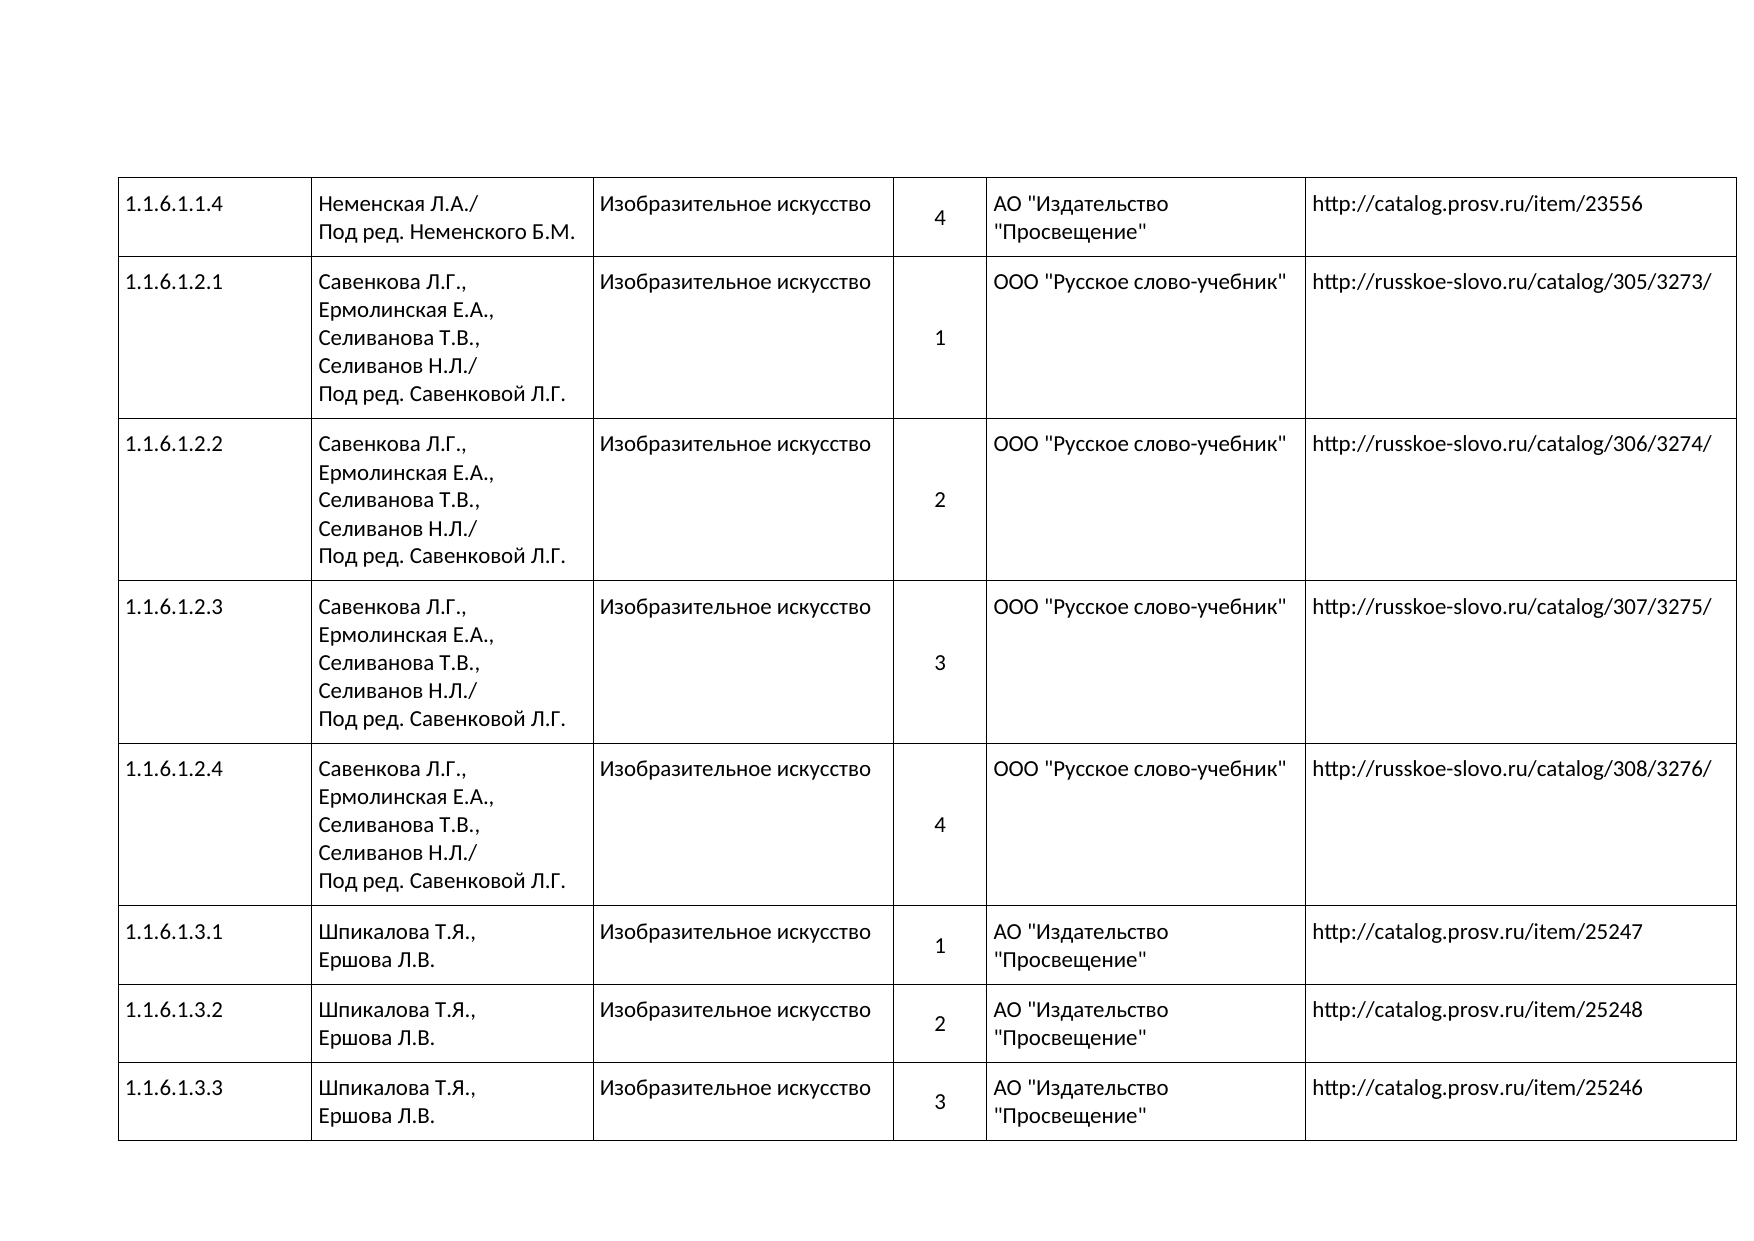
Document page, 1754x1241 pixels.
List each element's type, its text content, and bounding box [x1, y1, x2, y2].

table_cell 1.1.6.1.2.2 [119, 419, 311, 580]
table_cell Савенкова Л.Г., Ермолинская Е.А., Селиванова Т.В., Селиванов Н.Л./ Под ред. Савенковой Л.Г. [312, 257, 593, 418]
table_cell 1.1.6.1.3.2 [119, 985, 311, 1062]
table_cell Неменская Л.А./ Под ред. Неменского Б.М. [312, 178, 593, 256]
table_cell http://russkoe-slovo.ru/catalog/308/3276/ [1306, 744, 1736, 905]
table_cell http://russkoe-slovo.ru/catalog/305/3273/ [1306, 257, 1736, 418]
table_cell 1 [894, 257, 986, 418]
table_cell АО "Издательство "Просвещение" [987, 985, 1305, 1062]
table_cell http://catalog.prosv.ru/item/23556 [1306, 178, 1736, 256]
table_cell Савенкова Л.Г., Ермолинская Е.А., Селиванова Т.В., Селиванов Н.Л./ Под ред. Савенковой Л.Г. [312, 419, 593, 580]
table_cell Изобразительное искусство [594, 744, 893, 905]
table_cell http://russkoe-slovo.ru/catalog/307/3275/ [1306, 581, 1736, 743]
table_cell 4 [894, 178, 986, 256]
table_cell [987, 1063, 1305, 1140]
table_cell 4 [894, 744, 986, 905]
table_cell http://catalog.prosv.ru/item/25246 [1306, 1063, 1736, 1140]
table_cell 2 [894, 985, 986, 1062]
table_cell 3 [894, 1063, 986, 1140]
table_cell 1.1.6.1.1.4 [119, 178, 311, 256]
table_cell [594, 178, 893, 256]
table_cell http://catalog.prosv.ru/item/25247 [1306, 906, 1736, 983]
table_cell 1.1.6.1.3.1 [119, 906, 311, 983]
table_cell 1.1.6.1.2.4 [119, 744, 311, 905]
table_cell Изобразительное искусство [594, 985, 893, 1062]
table_cell Изобразительное искусство [594, 419, 893, 580]
table_cell Шпикалова Т.Я., Ершова Л.В. [312, 985, 593, 1062]
table_cell Изобразительное искусство [594, 257, 893, 418]
table_cell 1.1.6.1.3.3 [119, 1063, 311, 1140]
table_cell ООО "Русское слово-учебник" [987, 419, 1305, 580]
table_cell 1.1.6.1.2.1 [119, 257, 311, 418]
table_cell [594, 1063, 893, 1140]
table_cell http://russkoe-slovo.ru/catalog/306/3274/ [1306, 419, 1736, 580]
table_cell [987, 178, 1305, 256]
table_cell Изобразительное искусство [594, 581, 893, 743]
table_cell ООО "Русское слово-учебник" [987, 257, 1305, 418]
table_cell ООО "Русское слово-учебник" [987, 581, 1305, 743]
table_cell ООО "Русское слово-учебник" [987, 744, 1305, 905]
table_cell Савенкова Л.Г., Ермолинская Е.А., Селиванова Т.В., Селиванов Н.Л./ Под ред. Савенковой Л.Г. [312, 581, 593, 743]
table_cell Изобразительное искусство [594, 906, 893, 983]
table_cell 2 [894, 419, 986, 580]
table_cell Шпикалова Т.Я., Ершова Л.В. [312, 906, 593, 983]
table_cell 3 [894, 581, 986, 743]
table_cell 1.1.6.1.2.3 [119, 581, 311, 743]
table_cell 1 [894, 906, 986, 983]
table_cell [312, 1063, 593, 1140]
table_cell http://catalog.prosv.ru/item/25248 [1306, 985, 1736, 1062]
table_cell Савенкова Л.Г., Ермолинская Е.А., Селиванова Т.В., Селиванов Н.Л./ Под ред. Савенковой Л.Г. [312, 744, 593, 905]
table_cell АО "Издательство "Просвещение" [987, 906, 1305, 983]
